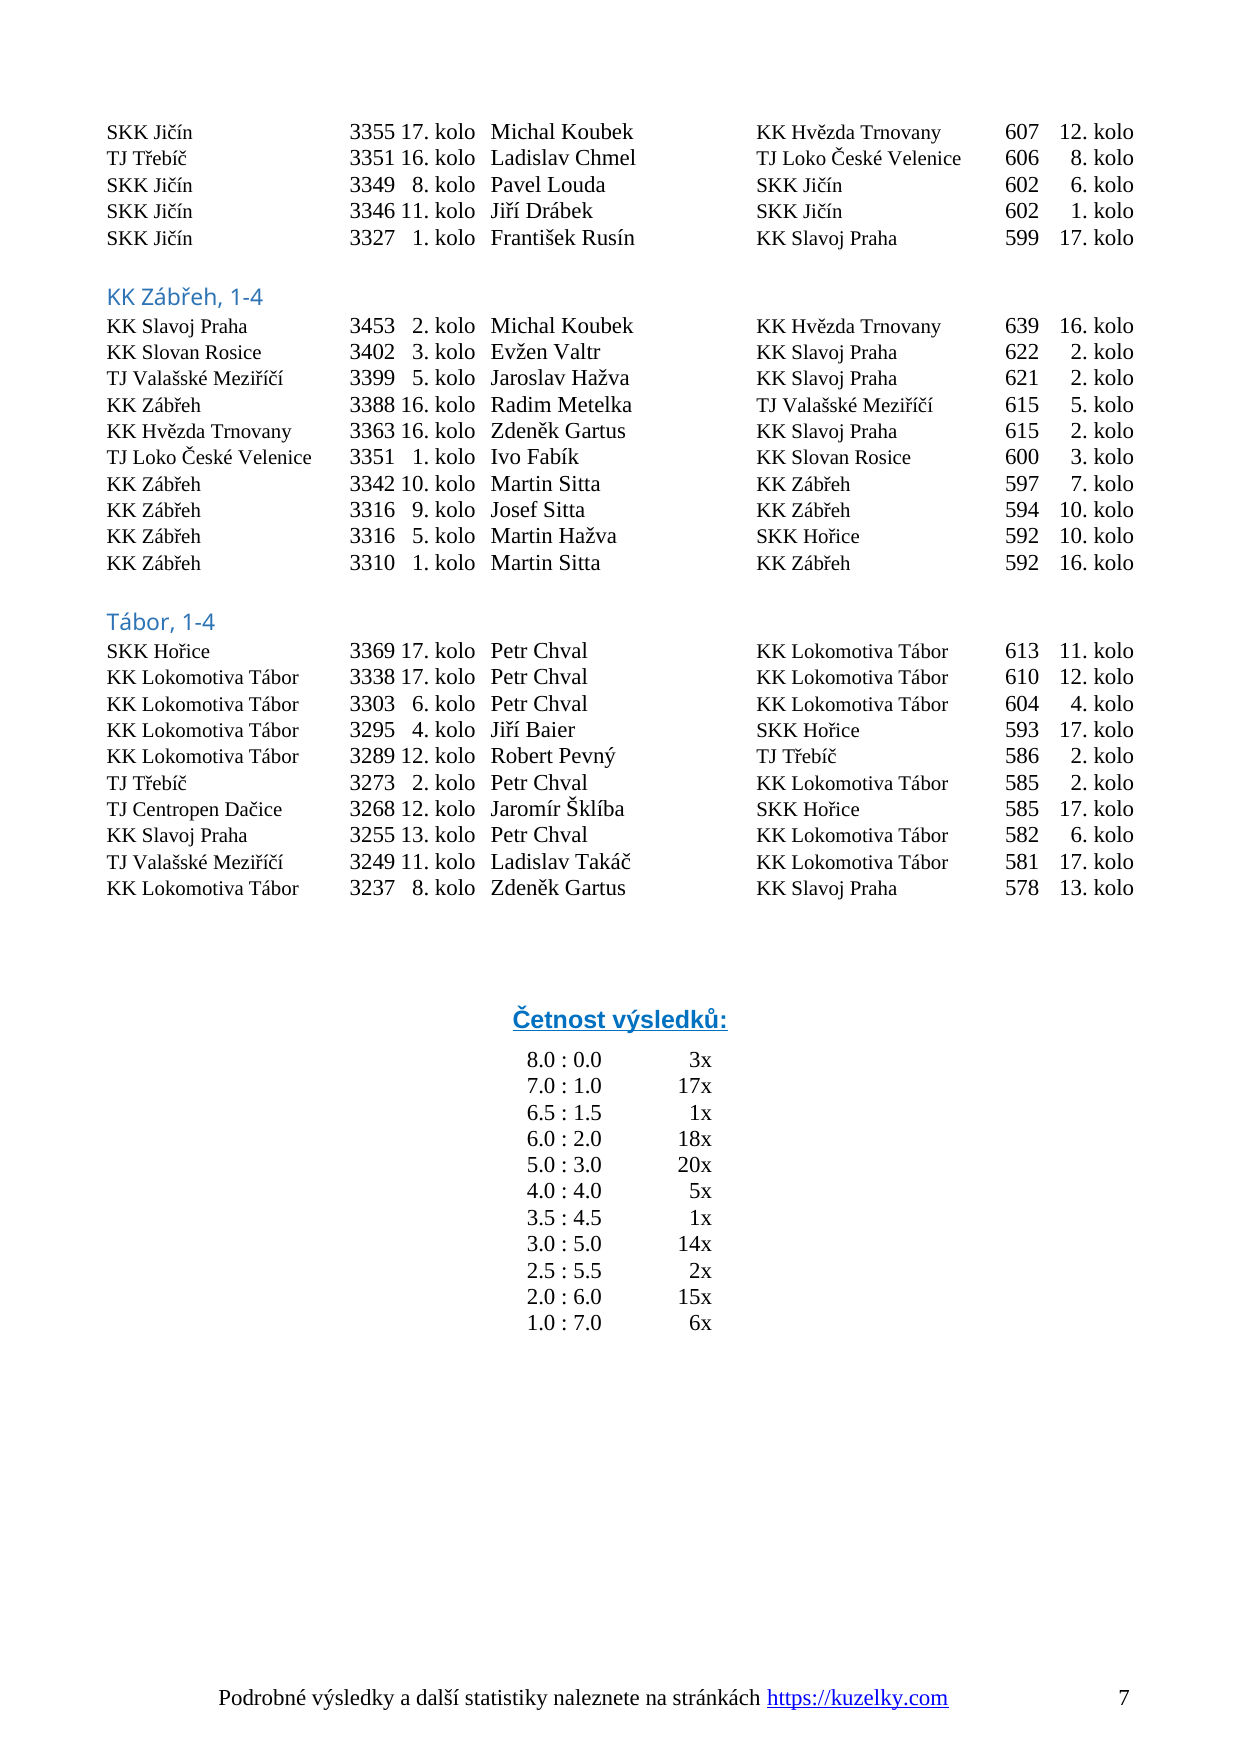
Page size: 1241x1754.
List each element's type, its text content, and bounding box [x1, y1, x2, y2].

text TJ Loko České Velenice 3351 1. kolo Ivo Fabík KK Slovan Rosice 600 3. kolo [106, 443, 1134, 470]
text SKK Jičín 3346 11. kolo Jiří Drábek SKK Jičín 602 1. kolo [106, 197, 1134, 223]
text KK Slavoj Praha 3453 2. kolo Michal Koubek KK Hvězda Trnovany 639 16. kolo [106, 312, 1134, 338]
text 5.0 : 3.0 20x [106, 1151, 1134, 1178]
text 7.0 : 1.0 17x [106, 1072, 1134, 1098]
text KK Lokomotiva Tábor 3289 12. kolo Robert Pevný TJ Třebíč 586 2. kolo [106, 742, 1134, 769]
text KK Zábřeh 3388 16. kolo Radim Metelka TJ Valašské Meziříčí 615 5. kolo [106, 391, 1134, 417]
text 6.5 : 1.5 1x [106, 1098, 1134, 1125]
text 2.5 : 5.5 2x [106, 1257, 1134, 1283]
text 6.0 : 2.0 18x [106, 1125, 1134, 1151]
text TJ Třebíč 3351 16. kolo Ladislav Chmel TJ Loko České Velenice 606 8. kolo [106, 144, 1134, 171]
text 3.5 : 4.5 1x [106, 1204, 1134, 1230]
text KK Lokomotiva Tábor 3237 8. kolo Zdeněk Gartus KK Slavoj Praha 578 13. kolo [106, 874, 1134, 901]
text 8.0 : 0.0 3x [106, 1046, 1134, 1072]
text SKK Jičín 3327 1. kolo František Rusín KK Slavoj Praha 599 17. kolo [106, 223, 1134, 250]
text TJ Valašské Meziříčí 3399 5. kolo Jaroslav Hažva KK Slavoj Praha 621 2. kolo [106, 364, 1134, 391]
text 4.0 : 4.0 5x [106, 1178, 1134, 1204]
text KK Slavoj Praha 3255 13. kolo Petr Chval KK Lokomotiva Tábor 582 6. kolo [106, 821, 1134, 848]
text SKK Jičín 3355 17. kolo Michal Koubek KK Hvězda Trnovany 607 12. kolo [106, 118, 1134, 144]
text KK Lokomotiva Tábor 3295 4. kolo Jiří Baier SKK Hořice 593 17. kolo [106, 716, 1134, 742]
text KK Zábřeh 3316 5. kolo Martin Hažva SKK Hořice 592 10. kolo [106, 522, 1134, 549]
text KK Slovan Rosice 3402 3. kolo Evžen Valtr KK Slavoj Praha 622 2. kolo [106, 338, 1134, 364]
text KK Zábřeh 3310 1. kolo Martin Sitta KK Zábřeh 592 16. kolo [106, 549, 1134, 575]
text KK Hvězda Trnovany 3363 16. kolo Zdeněk Gartus KK Slavoj Praha 615 2. kolo [106, 417, 1134, 443]
text 3.0 : 5.0 14x [106, 1230, 1134, 1257]
text TJ Třebíč 3273 2. kolo Petr Chval KK Lokomotiva Tábor 585 2. kolo [106, 769, 1134, 795]
text TJ Centropen Dačice 3268 12. kolo Jaromír Šklíba SKK Hořice 585 17. kolo [106, 795, 1134, 821]
subtitle Tábor, 1-4 [106, 606, 1134, 637]
text 2.0 : 6.0 15x [106, 1283, 1134, 1309]
subtitle KK Zábřeh, 1-4 [106, 280, 1134, 312]
text KK Lokomotiva Tábor 3338 17. kolo Petr Chval KK Lokomotiva Tábor 610 12. kolo [106, 663, 1134, 690]
text SKK Jičín 3349 8. kolo Pavel Louda SKK Jičín 602 6. kolo [106, 171, 1134, 197]
text KK Zábřeh 3316 9. kolo Josef Sitta KK Zábřeh 594 10. kolo [106, 496, 1134, 522]
text Četnost výsledků: [94, 1004, 1145, 1033]
text KK Zábřeh 3342 10. kolo Martin Sitta KK Zábřeh 597 7. kolo [106, 470, 1134, 496]
text TJ Valašské Meziříčí 3249 11. kolo Ladislav Takáč KK Lokomotiva Tábor 581 17. kolo [106, 848, 1134, 874]
text KK Lokomotiva Tábor 3303 6. kolo Petr Chval KK Lokomotiva Tábor 604 4. kolo [106, 690, 1134, 716]
text 1.0 : 7.0 6x [106, 1309, 1134, 1336]
text SKK Hořice 3369 17. kolo Petr Chval KK Lokomotiva Tábor 613 11. kolo [106, 637, 1134, 663]
